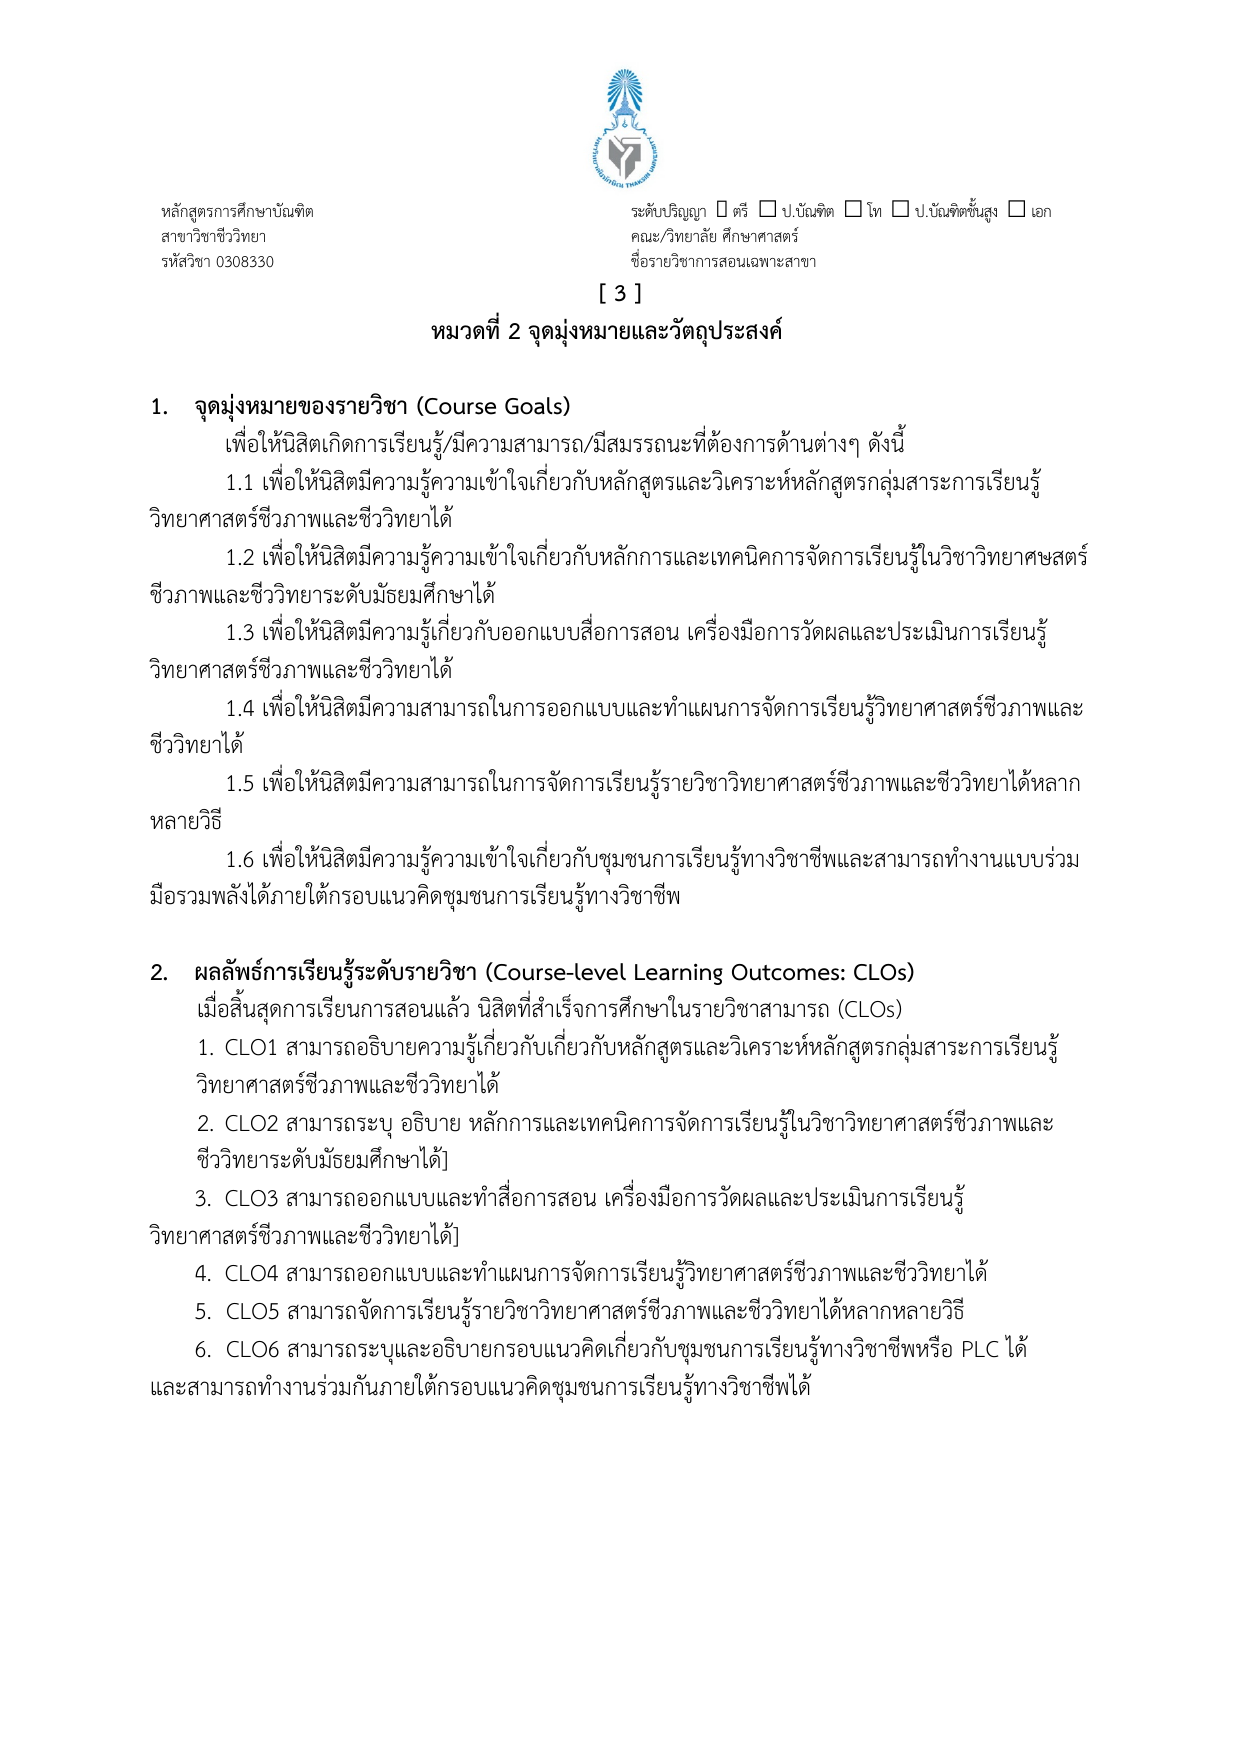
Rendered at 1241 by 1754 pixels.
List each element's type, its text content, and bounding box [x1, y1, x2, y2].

text 1.2 เพื่อให้นิสิตมีความรู้ความเข้าใจเกี่ยวกับหลักการและเทคนิคการจัดการเรียนรู้ในวิชาวิทยาศษสตร์ชีวภาพและชีววิทยาระดับมัธยมศึกษาได้ [150, 536, 1090, 611]
text 3. CLO3 สามารถออกแบบและทำสื่อการสอน เครื่องมือการวัดผลและประเมินการเรียนรู้วิทยาศาสตร์ชีวภาพและชีววิทยาได้] [150, 1177, 1063, 1252]
text 5. CLO5 สามารถจัดการเรียนรู้รายวิชาวิทยาศาสตร์ชีวภาพและชีววิทยาได้หลากหลายวิธี [150, 1290, 1063, 1328]
picture [582, 59, 667, 197]
text 1.5 เพื่อให้นิสิตมีความสามารถในการจัดการเรียนรู้รายวิชาวิทยาศาสตร์ชีวภาพและชีววิทยาได้หลากหลายวิธี [150, 762, 1090, 838]
text 2. CLO2 สามารถระบุ อธิบาย หลักการและเทคนิคการจัดการเรียนรู้ในวิชาวิทยาศาสตร์ชีวภาพและชีววิทยาระดับมัธยมศึกษาได้] [197, 1102, 1091, 1177]
list เพื่อให้นิสิตเกิดการเรียนรู้/มีความสามารถ/มีสมรรถนะที่ต้องการด้านต่างๆ ดังนี้ [194, 423, 1064, 461]
text 1. CLO1 สามารถอธิบายความรู้เกี่ยวกับเกี่ยวกับหลักสูตรและวิเคราะห์หลักสูตรกลุ่มสาระการเรียนรู้วิทยาศาสตร์ชีวภาพและชีววิทยาได้ [197, 1026, 1091, 1102]
text เมื่อสิ้นสุดการเรียนการสอนแล้ว นิสิตที่สำเร็จการศึกษาในรายวิชาสามารถ (CLOs) [197, 988, 1064, 1026]
text 1.6 เพื่อให้นิสิตมีความรู้ความเข้าใจเกี่ยวกับชุมชนการเรียนรู้ทางวิชาชีพและสามารถทำงานแบบร่วมมือรวมพลังได้ภายใต้กรอบแนวคิดชุมชนการเรียนรู้ทางวิชาชีพ [150, 838, 1090, 913]
text 6. CLO6 สามารถระบุและอธิบายกรอบแนวคิดเกี่ยวกับชุมชนการเรียนรู้ทางวิชาชีพหรือ PLC ได้ และสามารถทำงานร่วมกันภายใต้กรอบแนวคิดชุมชนการเรียนรู้ทางวิชาชีพได้ [150, 1328, 1063, 1403]
list ผลลัพธ์การเรียนรู้ระดับรายวิชา (Course-level Learning Outcomes: CLOs) [150, 951, 1064, 988]
text 4. CLO4 สามารถออกแบบและทำแผนการจัดการเรียนรู้วิทยาศาสตร์ชีวภาพและชีววิทยาได้ [150, 1252, 1063, 1290]
text 1.3 เพื่อให้นิสิตมีความรู้เกี่ยวกับออกแบบสื่อการสอน เครื่องมือการวัดผลและประเมินการเรียนรู้วิทยาศาสตร์ชีวภาพและชีววิทยาได้ [150, 611, 1090, 687]
text 1.4 เพื่อให้นิสิตมีความสามารถในการออกแบบและทำแผนการจัดการเรียนรู้วิทยาศาสตร์ชีวภาพและชีววิทยาได้ [150, 687, 1090, 762]
text 1.1 เพื่อให้นิสิตมีความรู้ความเข้าใจเกี่ยวกับหลักสูตรและวิเคราะห์หลักสูตรกลุ่มสาระการเรียนรู้วิทยาศาสตร์ชีวภาพและชีววิทยาได้ [150, 461, 1090, 536]
text หมวดที่ 2 จุดมุ่งหมายและวัตถุประสงค์ [150, 310, 1064, 347]
list จุดมุ่งหมายของรายวิชา (Course Goals) [150, 385, 1064, 423]
